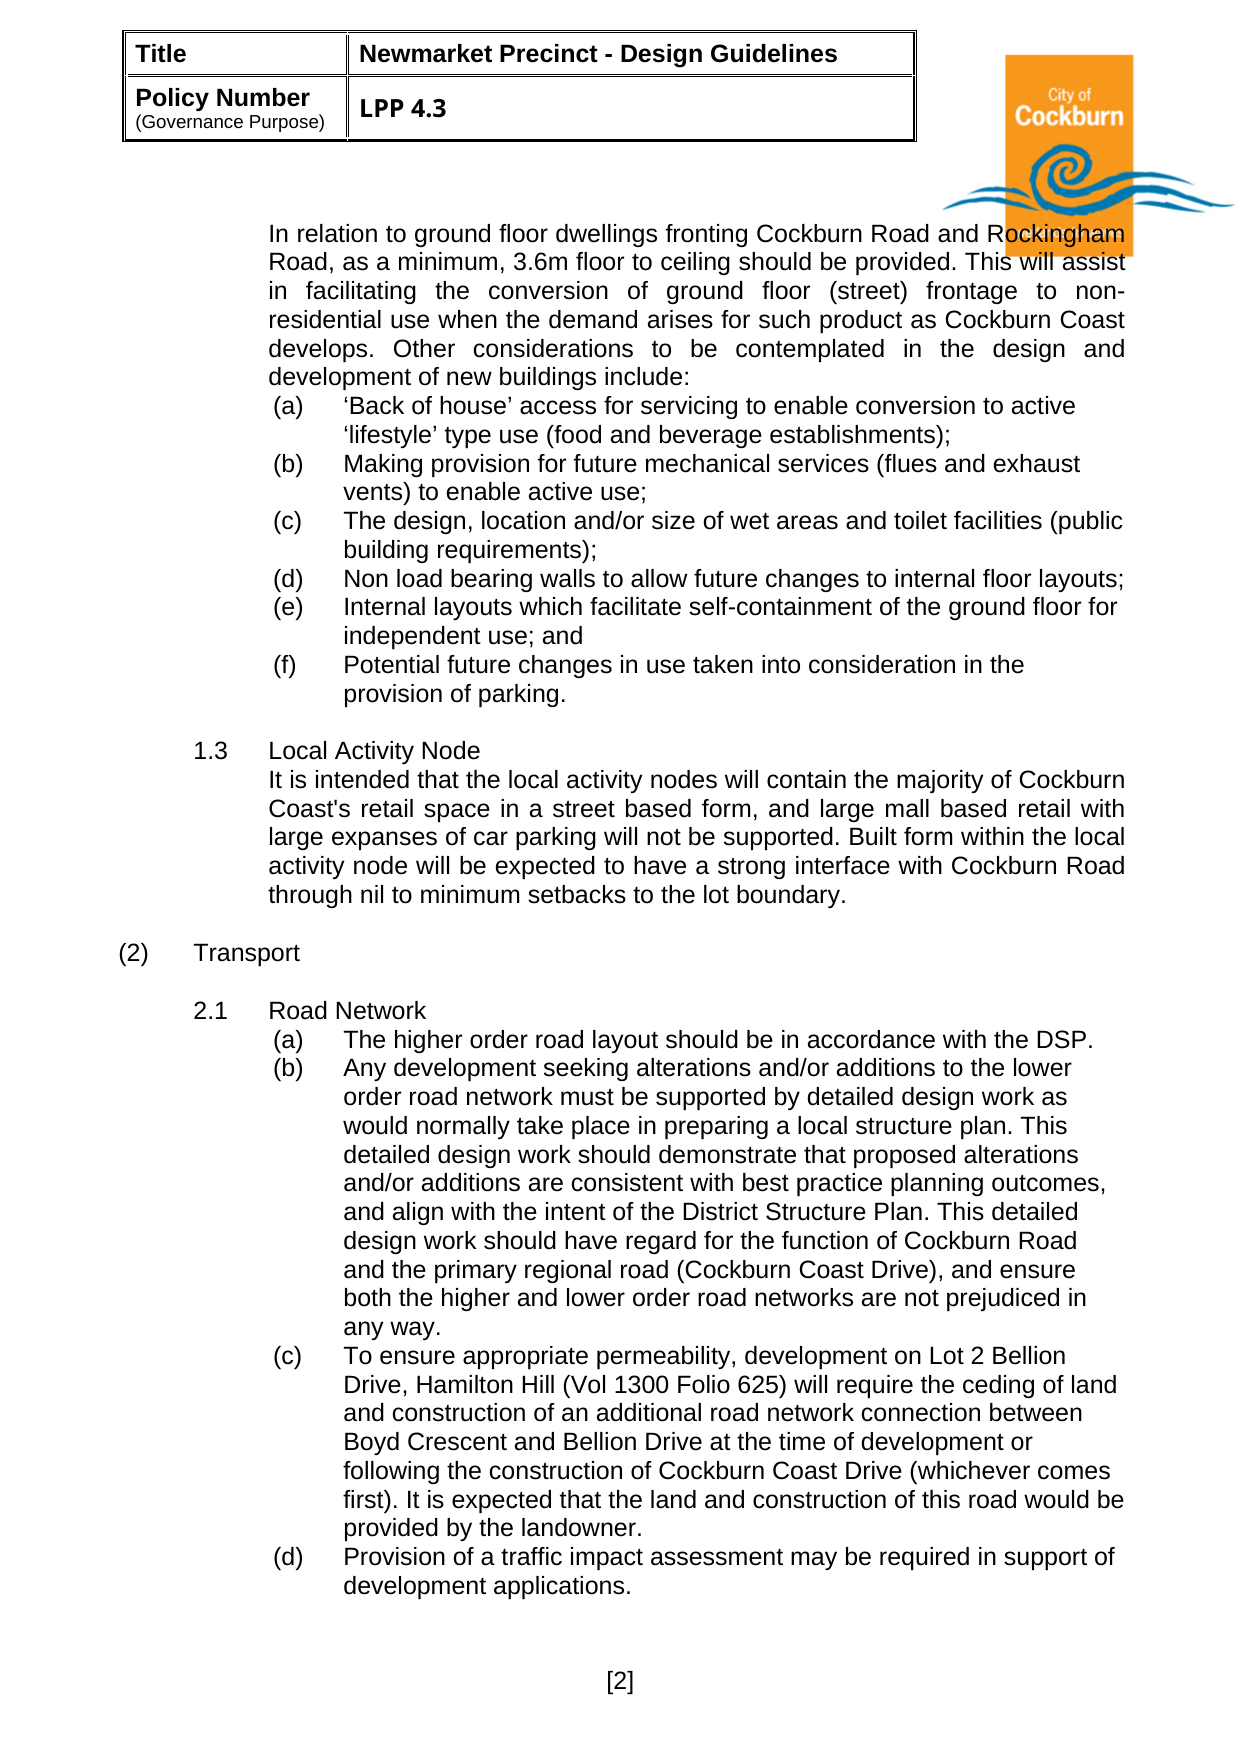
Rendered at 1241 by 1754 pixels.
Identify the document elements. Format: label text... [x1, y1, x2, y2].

list Provision of a traffic impact assessment may be required in support of development applications. [273, 1542, 1127, 1599]
list It is intended that the local activity nodes will contain the majority of Cockburn Coast's retail space in a street based form, and large mall based retail with large expanses of car parking will not be supported. Built form within the local activity node will be expected to have a strong interface with Cockburn Road through nil to minimum setbacks to the lot boundary. [268, 765, 1127, 908]
list Potential future changes in use taken into consideration in the provision of parking. [273, 650, 1127, 707]
list The design, location and/or size of wet areas and toilet facilities (public building requirements); [273, 506, 1127, 563]
list The higher order road layout should be in accordance with the DSP. [273, 1024, 1127, 1053]
list ‘Back of house’ access for servicing to enable conversion to active ‘lifestyle’ type use (food and beverage establishments); [273, 391, 1127, 448]
list Making provision for future mechanical services (flues and exhaust vents) to enable active use; [273, 448, 1127, 506]
text (2) Transport [118, 938, 1127, 966]
picture [924, 29, 1241, 293]
list Internal layouts which facilitate self-containment of the ground floor for independent use; and [273, 592, 1127, 650]
list Local Activity Node [193, 736, 1127, 765]
list To ensure appropriate permeability, development on Lot 2 Bellion Drive, Hamilton Hill (Vol 1300 Folio 625) will require the ceding of land and construction of an additional road network connection between Boyd Crescent and Bellion Drive at the time of development or following the construction of Cockburn Coast Drive (whichever comes first). It is expected that the land and construction of this road would be provided by the landowner. [273, 1341, 1127, 1542]
text 2.1 Road Network [193, 996, 1127, 1024]
list In relation to ground floor dwellings fronting Cockburn Road and Rockingham Road, as a minimum, 3.6m floor to ceiling should be provided. This will assist in facilitating the conversion of ground floor (street) frontage to non-residential use when the demand arises for such product as Cockburn Coast develops. Other considerations to be contemplated in the design and development of new buildings include: [268, 218, 1127, 391]
list Any development seeking alterations and/or additions to the lower order road network must be supported by detailed design work as would normally take place in preparing a local structure plan. This detailed design work should demonstrate that proposed alterations and/or additions are consistent with best practice planning outcomes, and align with the intent of the District Structure Plan. This detailed design work should have regard for the function of Cockburn Road and the primary regional road (Cockburn Coast Drive), and ensure both the higher and lower order road networks are not prejudiced in any way. [273, 1053, 1127, 1341]
list Non load bearing walls to allow future changes to internal floor layouts; [273, 563, 1127, 592]
